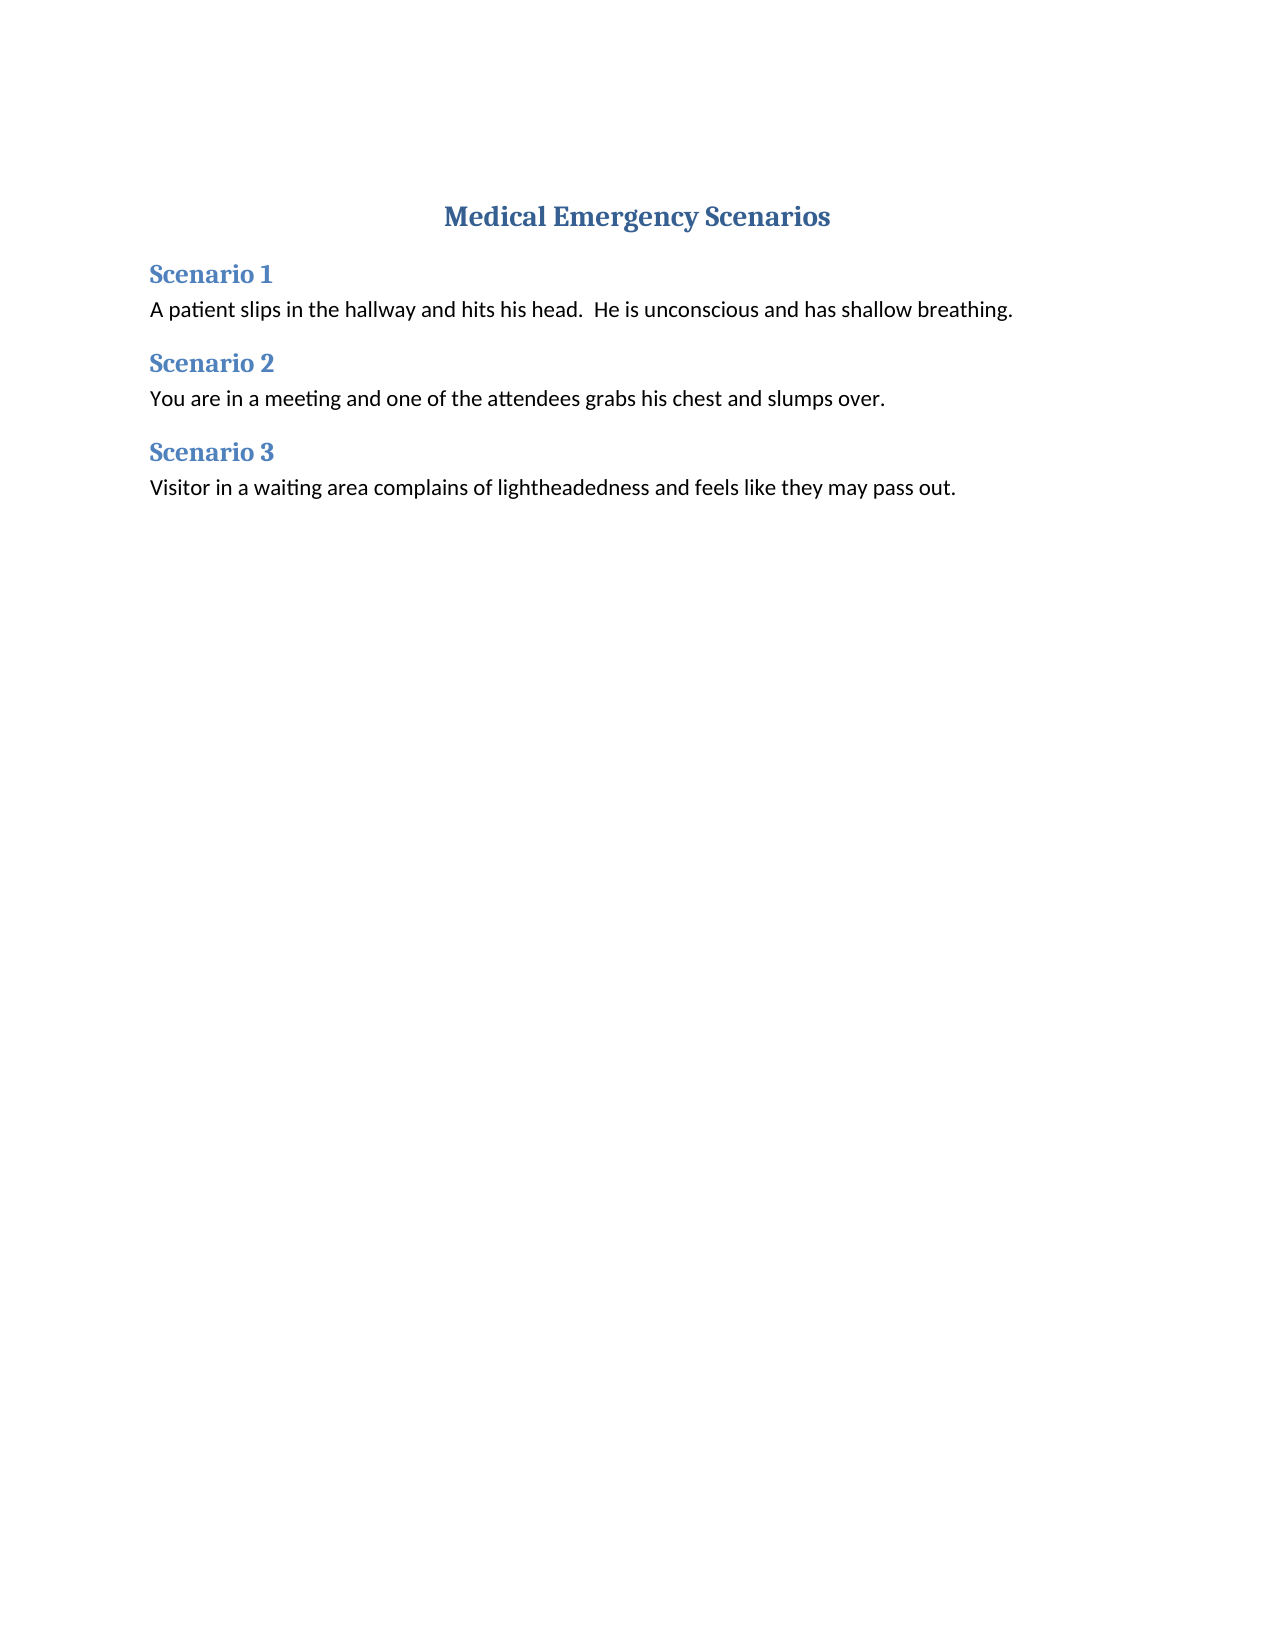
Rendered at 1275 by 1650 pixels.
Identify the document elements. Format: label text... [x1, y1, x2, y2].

subtitle Scenario 2 [150, 348, 1125, 379]
subtitle Scenario 1 [150, 259, 1125, 291]
text You are in a meeting and one of the attendees grabs his chest and slumps over. [150, 384, 1125, 412]
subtitle Scenario 3 [150, 437, 1125, 468]
subtitle Medical Emergency Scenarios [150, 200, 1125, 233]
text Visitor in a waiting area complains of lightheadedness and feels like they may pass out. [150, 473, 1125, 501]
text A patient slips in the hallway and hits his head. He is unconscious and has shallow breathing. [150, 295, 1125, 323]
